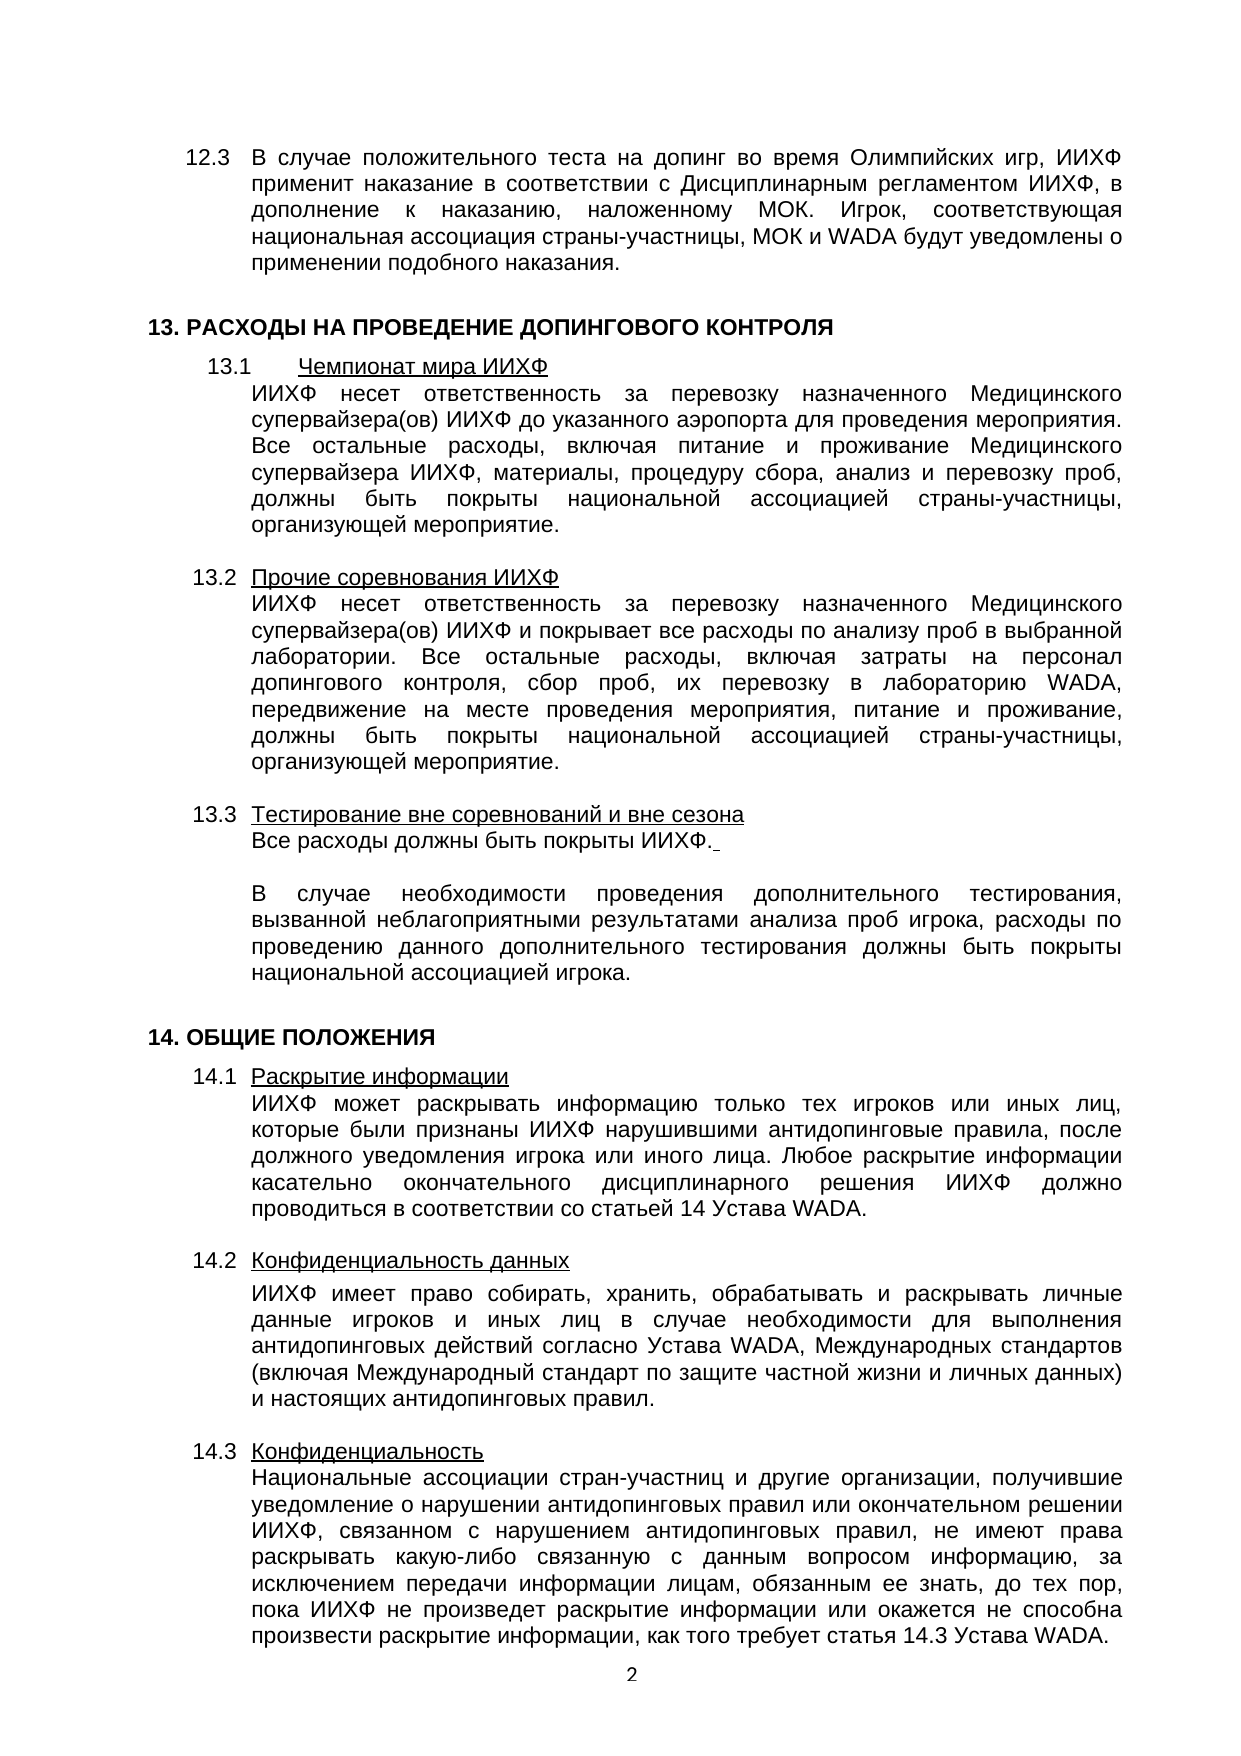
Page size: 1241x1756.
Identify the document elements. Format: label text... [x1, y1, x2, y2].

text Национальные ассоциации стран-участниц и другие организации, получившие уведомление о нарушении антидопинговых правил или окончательном решении ИИХФ, связанном с нарушением антидопинговых правил, не имеют права раскрывать какую-либо связанную с данным вопросом информацию, за исключением передачи информации лицам, обязанным ее знать, до тех пор, пока ИИХФ не произведет раскрытие информации или окажется не способна произвести раскрытие информации, как того требует статья 14.3 Устава WADA. [251, 1464, 1123, 1649]
list Чемпионат мира ИИХФ [207, 353, 1078, 379]
subtitle ОБЩИЕ ПОЛОЖЕНИЯ [148, 1024, 1078, 1051]
text В случае необходимости проведения дополнительного тестирования, вызванной неблагоприятными результатами анализа проб игрока, расходы по проведению данного дополнительного тестирования должны быть покрыты национальной ассоциацией игрока. [251, 880, 1122, 986]
list Прочие соревнования ИИХФ [192, 564, 1078, 590]
list Тестирование вне соревнований и вне сезона [192, 801, 1124, 827]
text ИИХФ имеет право собирать, хранить, обрабатывать и раскрывать личные данные игроков и иных лиц в случае необходимости для выполнения антидопинговых действий согласно Устава WADA, Международных стандартов (включая Международный стандарт по защите частной жизни и личных данных) и настоящих антидопинговых правил. [251, 1280, 1123, 1411]
text ИИХФ несет ответственность за перевозку назначенного Медицинского супервайзера(ов) ИИХФ до указанного аэропорта для проведения мероприятия. Все остальные расходы, включая питание и проживание Медицинского супервайзера ИИХФ, материалы, процедуру сбора, анализ и перевозку проб, должны быть покрыты национальной ассоциацией страны-участницы, организующей мероприятие. [251, 379, 1123, 538]
text ИИХФ несет ответственность за перевозку назначенного Медицинского супервайзера(ов) ИИХФ и покрывает все расходы по анализу проб в выбранной лаборатории. Все остальные расходы, включая затраты на персонал допингового контроля, сбор проб, их перевозку в лабораторию WADA, передвижение на месте проведения мероприятия, питание и проживание, должны быть покрыты национальной ассоциацией страны-участницы, организующей мероприятие. [251, 590, 1123, 775]
list Конфиденциальность данных [192, 1247, 1078, 1274]
list Раскрытие информации [192, 1063, 1078, 1089]
subtitle РАСХОДЫ НА ПРОВЕДЕНИЕ ДОПИНГОВОГО КОНТРОЛЯ [148, 314, 1078, 341]
list В случае положительного теста на допинг во время Олимпийских игр, ИИХФ применит наказание в соответствии с Дисциплинарным регламентом ИИХФ, в дополнение к наказанию, наложенному МОК. Игрок, соответствующая национальная ассоциация страны-участницы, МОК и WADA будут уведомлены о применении подобного наказания. [185, 144, 1123, 276]
text ИИХФ может раскрывать информацию только тех игроков или иных лиц, которые были признаны ИИХФ нарушившими антидопинговые правила, после должного уведомления игрока или иного лица. Любое раскрытие информации касательно окончательного дисциплинарного решения ИИХФ должно проводиться в соответствии со статьей 14 Устава WADA. [251, 1089, 1123, 1221]
list Все расходы должны быть покрыты ИИХФ. [251, 827, 1124, 854]
list Конфиденциальность [192, 1438, 1078, 1464]
